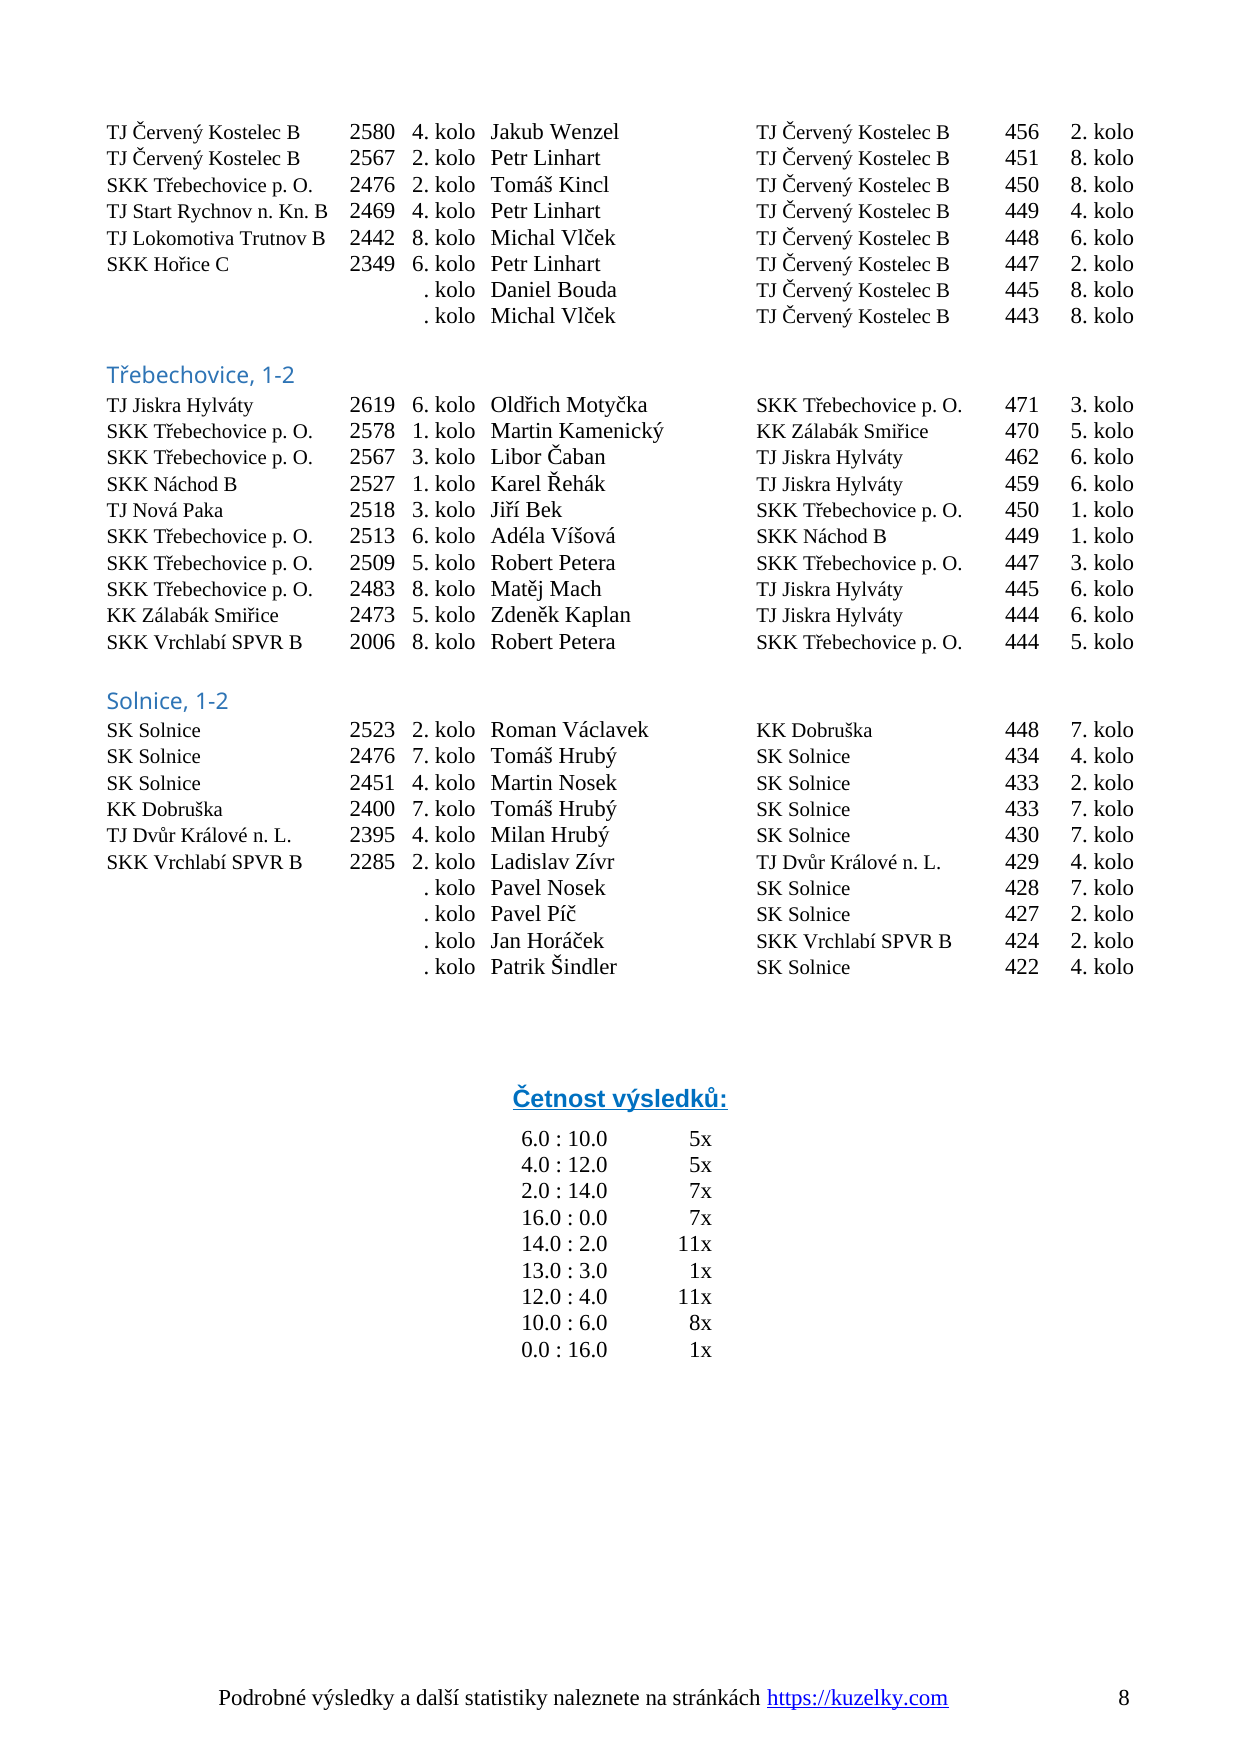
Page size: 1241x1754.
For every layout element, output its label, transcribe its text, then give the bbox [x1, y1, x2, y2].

text SKK Hořice C 2349 6. kolo Petr Linhart TJ Červený Kostelec B 447 2. kolo [106, 250, 1134, 276]
text . kolo Michal Vlček TJ Červený Kostelec B 443 8. kolo [106, 303, 1134, 329]
text 16.0 : 0.0 7x [106, 1204, 1134, 1230]
text TJ Červený Kostelec B 2580 4. kolo Jakub Wenzel TJ Červený Kostelec B 456 2. kolo [106, 118, 1134, 144]
text SKK Třebechovice p. O. 2509 5. kolo Robert Petera SKK Třebechovice p. O. 447 3. kolo [106, 549, 1134, 575]
text SKK Třebechovice p. O. 2578 1. kolo Martin Kamenický KK Zálabák Smiřice 470 5. kolo [106, 417, 1134, 443]
text 6.0 : 10.0 5x [106, 1125, 1134, 1151]
text SK Solnice 2523 2. kolo Roman Václavek KK Dobruška 448 7. kolo [106, 716, 1134, 742]
text . kolo Daniel Bouda TJ Červený Kostelec B 445 8. kolo [106, 276, 1134, 303]
text TJ Červený Kostelec B 2567 2. kolo Petr Linhart TJ Červený Kostelec B 451 8. kolo [106, 144, 1134, 171]
text 0.0 : 16.0 1x [106, 1336, 1134, 1362]
text Četnost výsledků: [94, 1084, 1145, 1112]
text 10.0 : 6.0 8x [106, 1309, 1134, 1336]
text SKK Třebechovice p. O. 2483 8. kolo Matěj Mach TJ Jiskra Hylváty 445 6. kolo [106, 575, 1134, 602]
text TJ Lokomotiva Trutnov B 2442 8. kolo Michal Vlček TJ Červený Kostelec B 448 6. kolo [106, 223, 1134, 250]
subtitle Třebechovice, 1-2 [106, 359, 1134, 391]
text 4.0 : 12.0 5x [106, 1151, 1134, 1178]
text SKK Náchod B 2527 1. kolo Karel Řehák TJ Jiskra Hylváty 459 6. kolo [106, 470, 1134, 496]
text TJ Dvůr Králové n. L. 2395 4. kolo Milan Hrubý SK Solnice 430 7. kolo [106, 821, 1134, 848]
text . kolo Pavel Nosek SK Solnice 428 7. kolo [106, 874, 1134, 901]
text TJ Nová Paka 2518 3. kolo Jiří Bek SKK Třebechovice p. O. 450 1. kolo [106, 496, 1134, 522]
text SK Solnice 2476 7. kolo Tomáš Hrubý SK Solnice 434 4. kolo [106, 742, 1134, 769]
text KK Zálabák Smiřice 2473 5. kolo Zdeněk Kaplan TJ Jiskra Hylváty 444 6. kolo [106, 602, 1134, 628]
text SK Solnice 2451 4. kolo Martin Nosek SK Solnice 433 2. kolo [106, 769, 1134, 795]
text TJ Start Rychnov n. Kn. B 2469 4. kolo Petr Linhart TJ Červený Kostelec B 449 4. kolo [106, 197, 1134, 223]
text . kolo Jan Horáček SKK Vrchlabí SPVR B 424 2. kolo [106, 927, 1134, 953]
text 12.0 : 4.0 11x [106, 1283, 1134, 1309]
text TJ Jiskra Hylváty 2619 6. kolo Oldřich Motyčka SKK Třebechovice p. O. 471 3. kolo [106, 391, 1134, 417]
text . kolo Patrik Šindler SK Solnice 422 4. kolo [106, 953, 1134, 979]
text SKK Třebechovice p. O. 2567 3. kolo Libor Čaban TJ Jiskra Hylváty 462 6. kolo [106, 443, 1134, 470]
text 13.0 : 3.0 1x [106, 1257, 1134, 1283]
text SKK Třebechovice p. O. 2513 6. kolo Adéla Víšová SKK Náchod B 449 1. kolo [106, 522, 1134, 549]
text SKK Vrchlabí SPVR B 2006 8. kolo Robert Petera SKK Třebechovice p. O. 444 5. kolo [106, 628, 1134, 654]
text KK Dobruška 2400 7. kolo Tomáš Hrubý SK Solnice 433 7. kolo [106, 795, 1134, 821]
subtitle Solnice, 1-2 [106, 685, 1134, 716]
text 14.0 : 2.0 11x [106, 1230, 1134, 1257]
text SKK Třebechovice p. O. 2476 2. kolo Tomáš Kincl TJ Červený Kostelec B 450 8. kolo [106, 171, 1134, 197]
text 2.0 : 14.0 7x [106, 1178, 1134, 1204]
text SKK Vrchlabí SPVR B 2285 2. kolo Ladislav Zívr TJ Dvůr Králové n. L. 429 4. kolo [106, 848, 1134, 874]
text . kolo Pavel Píč SK Solnice 427 2. kolo [106, 901, 1134, 927]
